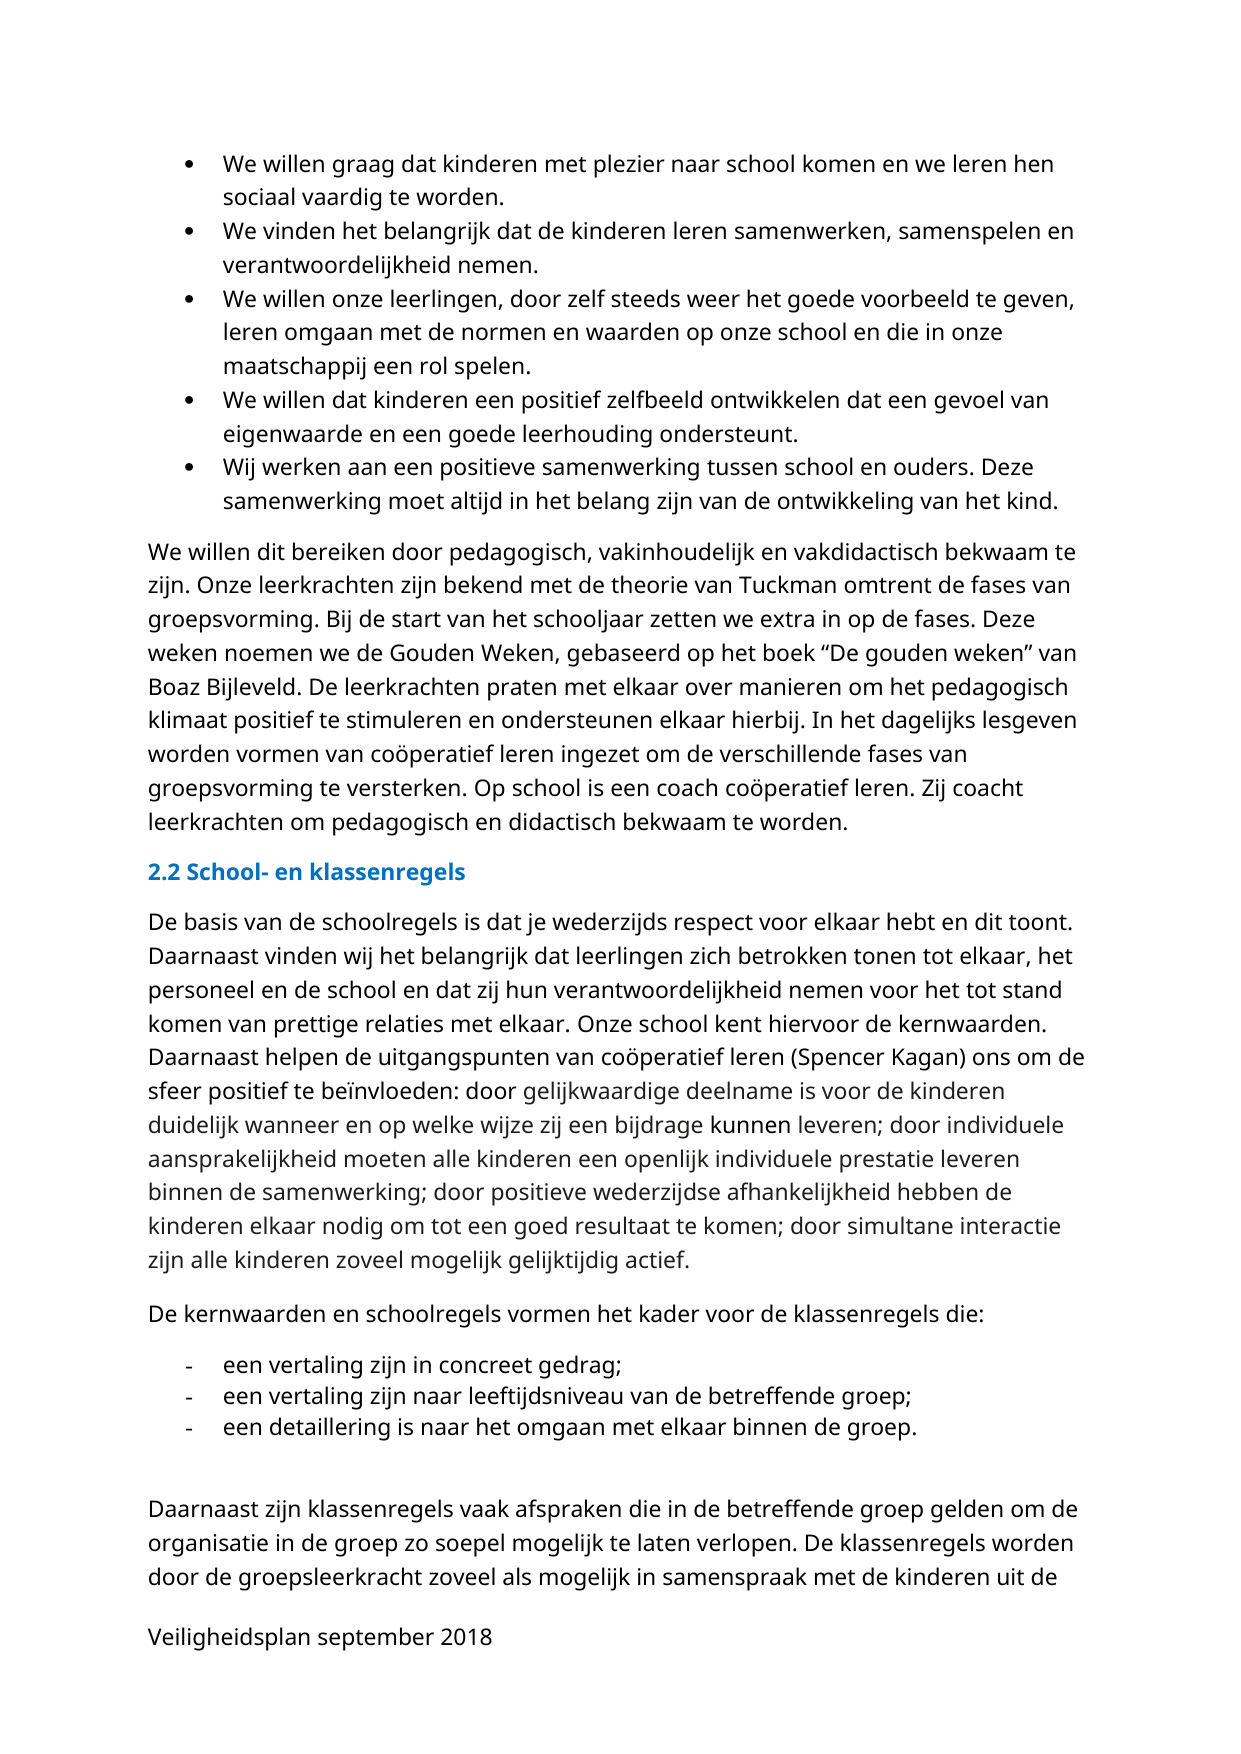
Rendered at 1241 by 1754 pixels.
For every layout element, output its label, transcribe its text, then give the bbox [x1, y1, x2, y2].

list We willen dat kinderen een positief zelfbeeld ontwikkelen dat een gevoel van eigenwaarde en een goede leerhouding ondersteunt. [185, 384, 1093, 449]
list een vertaling zijn in concreet gedrag; [185, 1349, 1093, 1380]
text De kernwaarden en schoolregels vormen het kader voor de klassenregels die: [148, 1298, 1093, 1329]
text We willen dit bereiken door pedagogisch, vakinhoudelijk en vakdidactisch bekwaam te zijn. Onze leerkrachten zijn bekend met de theorie van Tuckman omtrent de fases van groepsvorming. Bij de start van het schooljaar zetten we extra in op de fases. Deze weken noemen we de Gouden Weken, gebaseerd op het boek “De gouden weken” van Boaz Bijleveld. De leerkrachten praten met elkaar over manieren om het pedagogisch klimaat positief te stimuleren en ondersteunen elkaar hierbij. In het dagelijks lesgeven worden vormen van coöperatief leren ingezet om de verschillende fases van groepsvorming te versterken. Op school is een coach coöperatief leren. Zij coacht leerkrachten om pedagogisch en didactisch bekwaam te worden. [148, 536, 1093, 837]
list een detaillering is naar het omgaan met elkaar binnen de groep. [185, 1411, 1093, 1442]
list een vertaling zijn naar leeftijdsniveau van de betreffende groep; [185, 1380, 1093, 1411]
list We willen onze leerlingen, door zelf steeds weer het goede voorbeeld te geven, leren omgaan met de normen en waarden op onze school en die in onze maatschappij een rol spelen. [185, 283, 1093, 381]
text 2.2 School- en klassenregels [148, 856, 1093, 887]
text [148, 1493, 1093, 1592]
text De basis van de schoolregels is dat je wederzijds respect voor elkaar hebt en dit toont. Daarnaast vinden wij het belangrijk dat leerlingen zich betrokken tonen tot elkaar, het personeel en de school en dat zij hun verantwoordelijkheid nemen voor het tot stand komen van prettige relaties met elkaar. Onze school kent hiervoor de kernwaarden. Daarnaast helpen de uitgangspunten van coöperatief leren (Spencer Kagan) ons om de sfeer positief te beïnvloeden: door gelijkwaardige deelname is voor de kinderen duidelijk wanneer en op welke wijze zij een bijdrage kunnen leveren; door individuele aansprakelijkheid moeten alle kinderen een openlijk individuele prestatie leveren binnen de samenwerking; door positieve wederzijdse afhankelijkheid hebben de kinderen elkaar nodig om tot een goed resultaat te komen; door simultane interactie zijn alle kinderen zoveel mogelijk gelijktijdig actief. [148, 906, 1093, 1275]
list Wij werken aan een positieve samenwerking tussen school en ouders. Deze samenwerking moet altijd in het belang zijn van de ontwikkeling van het kind. [185, 451, 1093, 516]
list We willen graag dat kinderen met plezier naar school komen en we leren hen sociaal vaardig te worden. [185, 148, 1093, 213]
list We vinden het belangrijk dat de kinderen leren samenwerken, samenspelen en verantwoordelijkheid nemen. [185, 215, 1093, 280]
